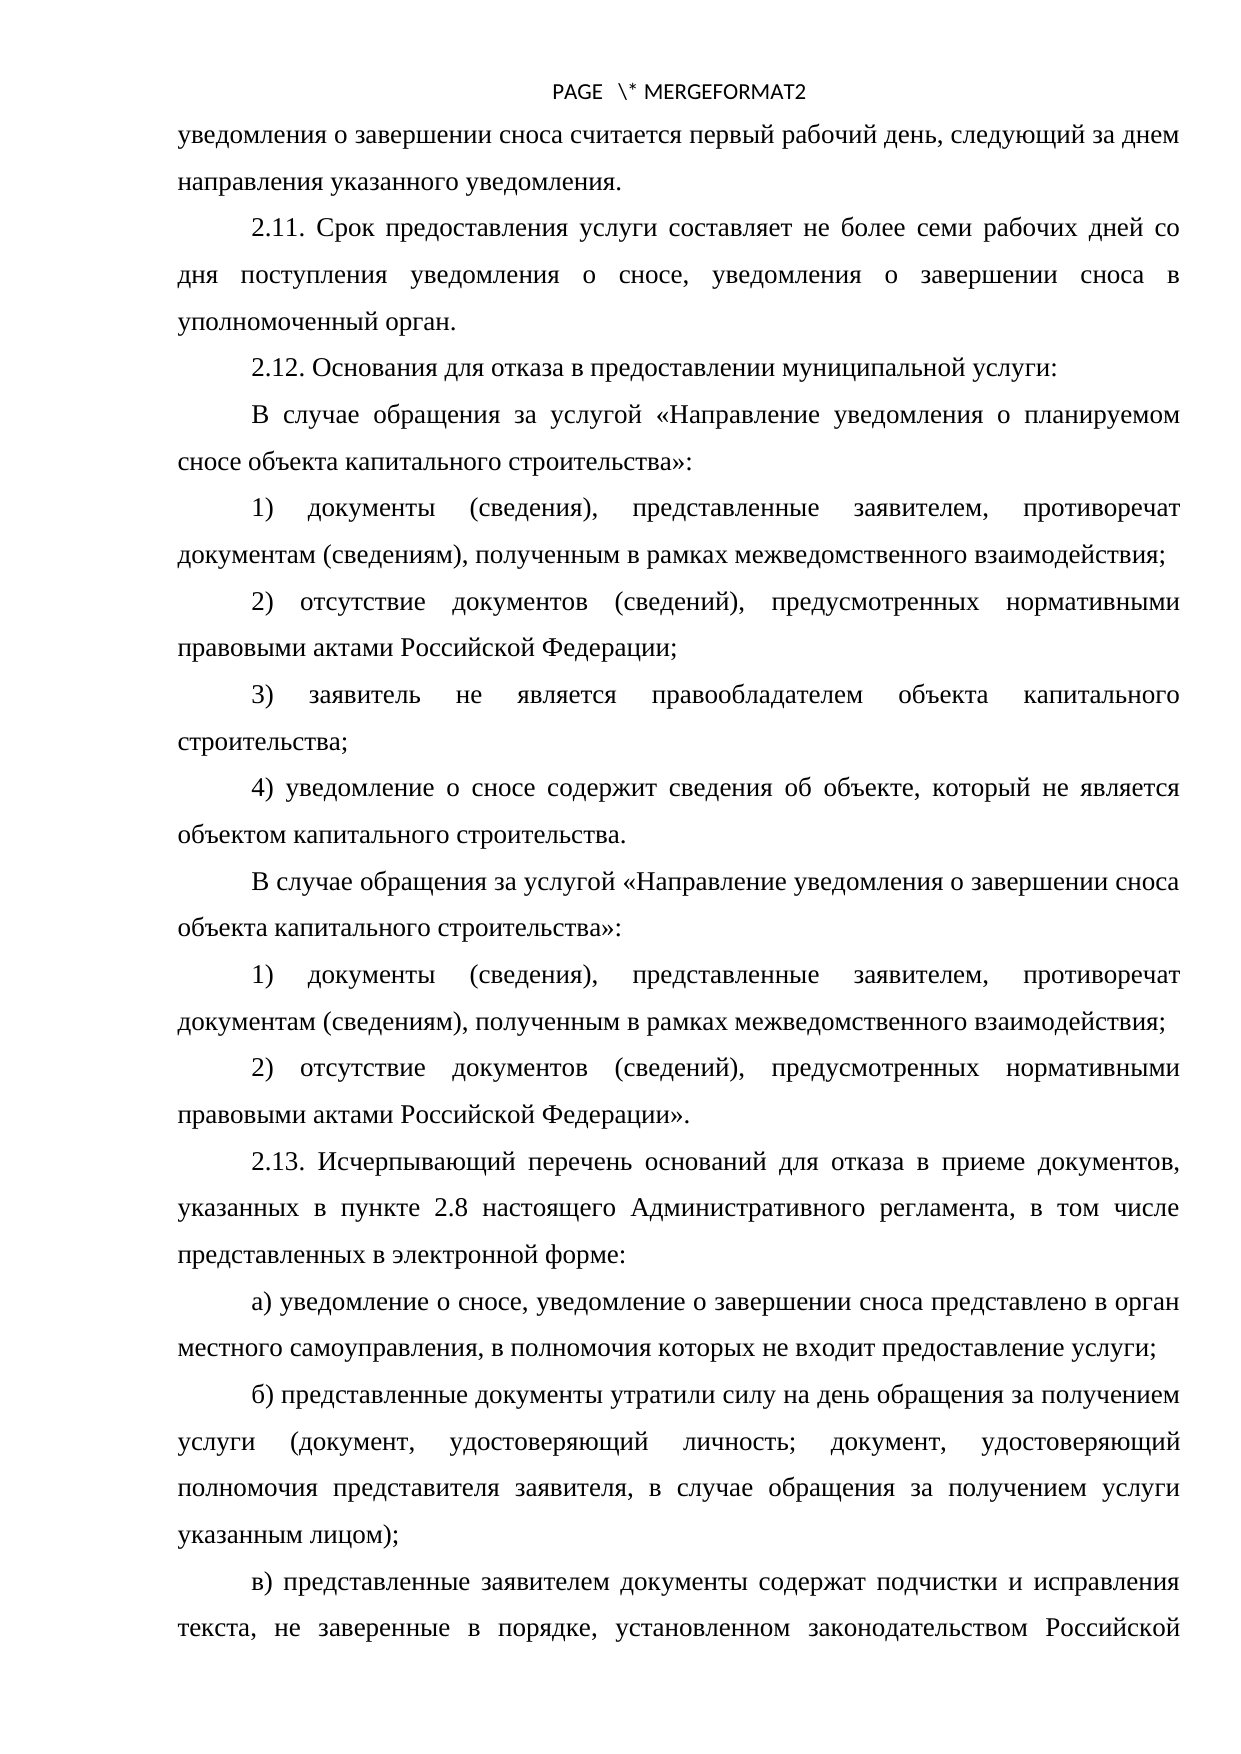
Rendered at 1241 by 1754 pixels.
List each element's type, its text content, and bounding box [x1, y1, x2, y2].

text 2.11. Срок предоставления услуги составляет не более семи рабочих дней со дня поступления уведомления о сносе, уведомления о завершении сноса в уполномоченный орган. [177, 212, 1181, 336]
text В случае обращения за услугой «Направление уведомления о завершении сноса объекта капитального строительства»: [177, 865, 1181, 943]
text 2.12. Основания для отказа в предоставлении муниципальной услуги: [177, 352, 1181, 383]
text 3) заявитель не является правообладателем объекта капитального строительства; [177, 678, 1181, 756]
text В случае обращения за услугой «Направление уведомления о планируемом сносе объекта капитального строительства»: [177, 398, 1181, 476]
text б) представленные документы утратили силу на день обращения за получением услуги (документ, удостоверяющий личность; документ, удостоверяющий полномочия представителя заявителя, в случае обращения за получением услуги указанным лицом); [177, 1378, 1181, 1549]
text 2) отсутствие документов (сведений), предусмотренных нормативными правовыми актами Российской Федерации». [177, 1052, 1181, 1129]
text 2.13. Исчерпывающий перечень оснований для отказа в приеме документов, указанных в пункте 2.8 настоящего Административного регламента, в том числе представленных в электронной форме: [177, 1145, 1181, 1269]
text 2) отсутствие документов (сведений), предусмотренных нормативными правовыми актами Российской Федерации; [177, 585, 1181, 663]
text а) уведомление о сносе, уведомление о завершении сноса представлено в орган местного самоуправления, в полномочия которых не входит предоставление услуги; [177, 1285, 1181, 1363]
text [177, 118, 1181, 196]
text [177, 1565, 1181, 1643]
text 1) документы (сведения), представленные заявителем, противоречат документам (сведениям), полученным в рамках межведомственного взаимодействия; [177, 958, 1181, 1036]
text 1) документы (сведения), представленные заявителем, противоречат документам (сведениям), полученным в рамках межведомственного взаимодействия; [177, 492, 1181, 569]
text 4) уведомление о сносе содержит сведения об объекте, который не является объектом капитального строительства. [177, 772, 1181, 849]
